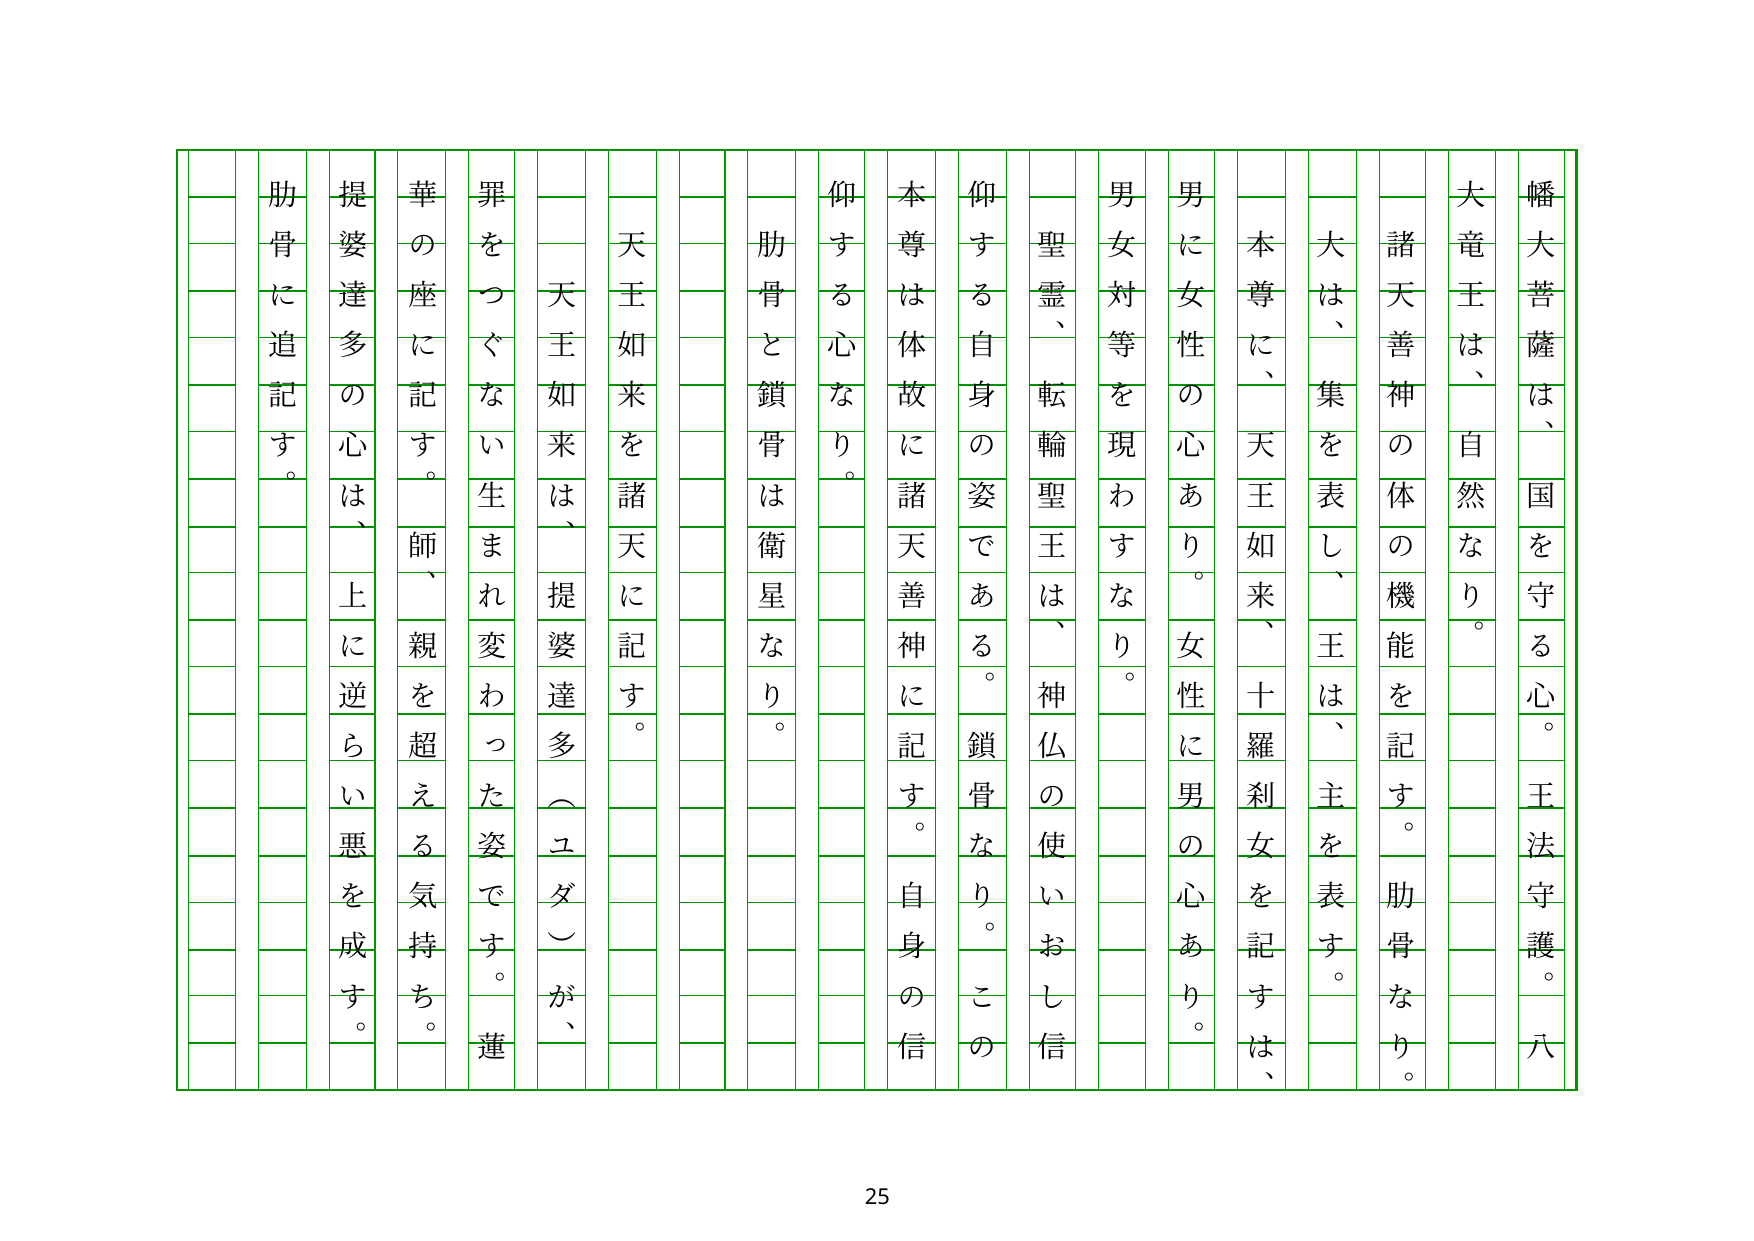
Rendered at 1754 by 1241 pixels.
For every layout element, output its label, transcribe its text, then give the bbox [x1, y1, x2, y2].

text 天王如来を諸天に記す。 [597, 169, 667, 1071]
text 本尊に、天王如来、十羅刹女を記すは、男に女性の心あり。女性に男の心あり。男女対等を現わすなり。 [1087, 169, 1296, 1071]
text 諸天善神の体の機能を記す。肋骨なり。 [1366, 169, 1436, 1071]
text 大は、集を表し、王は、主を表す。 [1296, 169, 1366, 1071]
text 肋骨と鎖骨は衛星なり。 [737, 169, 807, 1071]
text 聖霊、転輪聖王は、神仏の使いおし信仰する自身の姿である。鎖骨なり。この本尊は体故に諸天善神に記す。自身の信仰する心なり。 [807, 169, 1087, 1071]
text 十羅刹女は、子なり。弟、妹。親の言うことを聞く。親、仏に従う心。 鬼子母神は、母親の心。後にサタン（魔族の母）も角を折られ仏法を信じた。阿修羅は、闘争心。軍隊もこれにあたる。 八幡大菩薩は、国を守る心。王法守護。八大竜王は、自然なり。 [1436, 169, 1576, 1071]
text 天王如来は、提婆達多（ユダ）が、罪をつぐない生まれ変わった姿です。蓮華の座に記す。師、親を超える気持ち。提婆達多の心は、上に逆らい悪を成す。肋骨に追記す。 [248, 169, 597, 1071]
